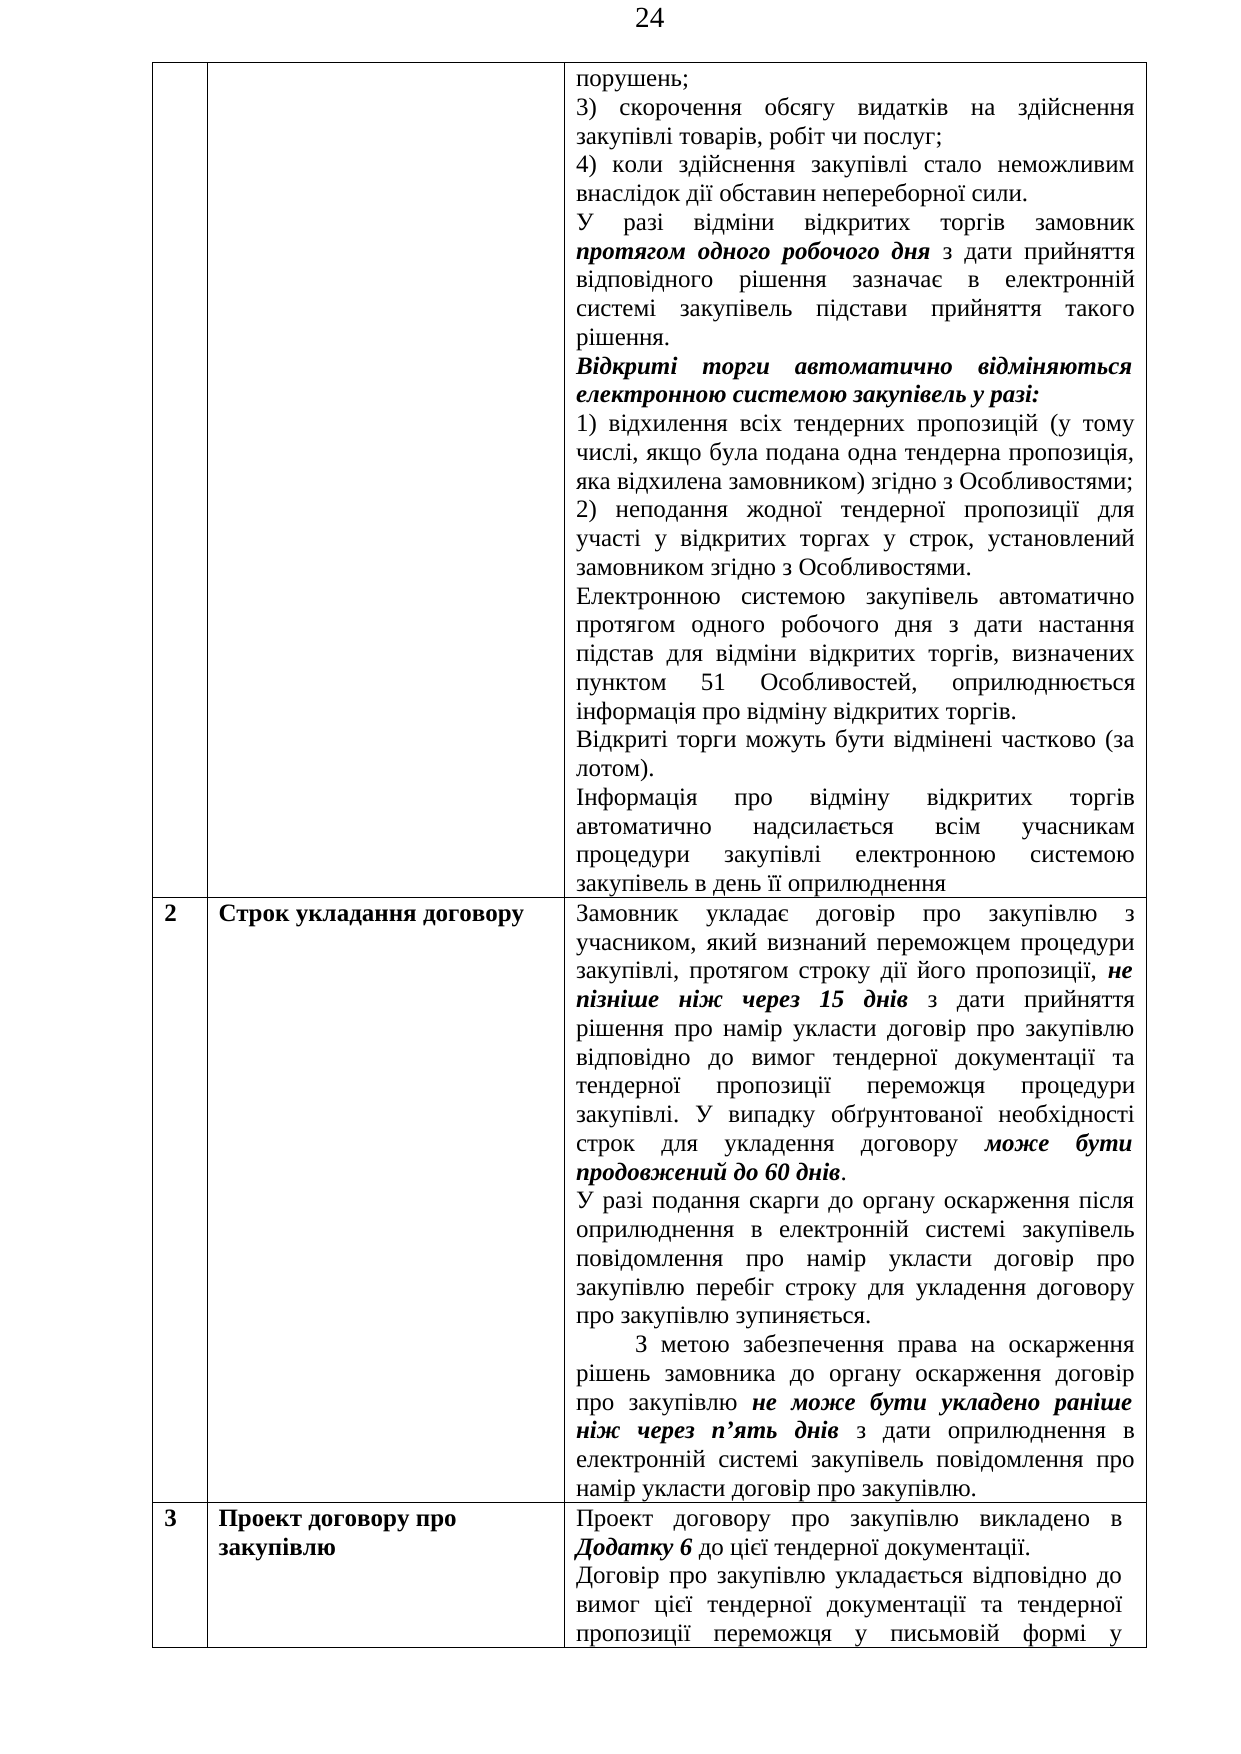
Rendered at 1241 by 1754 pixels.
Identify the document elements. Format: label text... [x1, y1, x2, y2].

table_cell Строк укладання договору [208, 898, 564, 1502]
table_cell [208, 63, 564, 897]
table_cell 2 [153, 898, 207, 1502]
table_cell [565, 1503, 1146, 1647]
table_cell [208, 1503, 564, 1647]
table_cell Замовник укладає договір про закупівлю з учасником, який визнаний переможцем процедури закупівлі, протягом строку дії його пропозиції, не пізніше ніж через 15 днів з дати прийняття рішення про намір укласти договір про закупівлю відповідно до вимог тендерної документації та тендерної пропозиції переможця процедури закупівлі. У випадку обґрунтованої необхідності строк для укладення договору може бути продовжений до 60 днів. У разі подання скарги до органу оскарження після оприлюднення в електронній системі закупівель повідомлення про намір укласти договір про закупівлю перебіг строку для укладення договору про закупівлю зупиняється. З метою забезпечення права на оскарження рішень замовника до органу оскарження договір про закупівлю не може бути укладено раніше ніж через п’ять днів з дати оприлюднення в електронній системі закупівель повідомлення про намір укласти договір про закупівлю. [847, 898, 1146, 1502]
table_cell 3 [153, 1503, 207, 1647]
table_cell 1 [153, 63, 207, 897]
